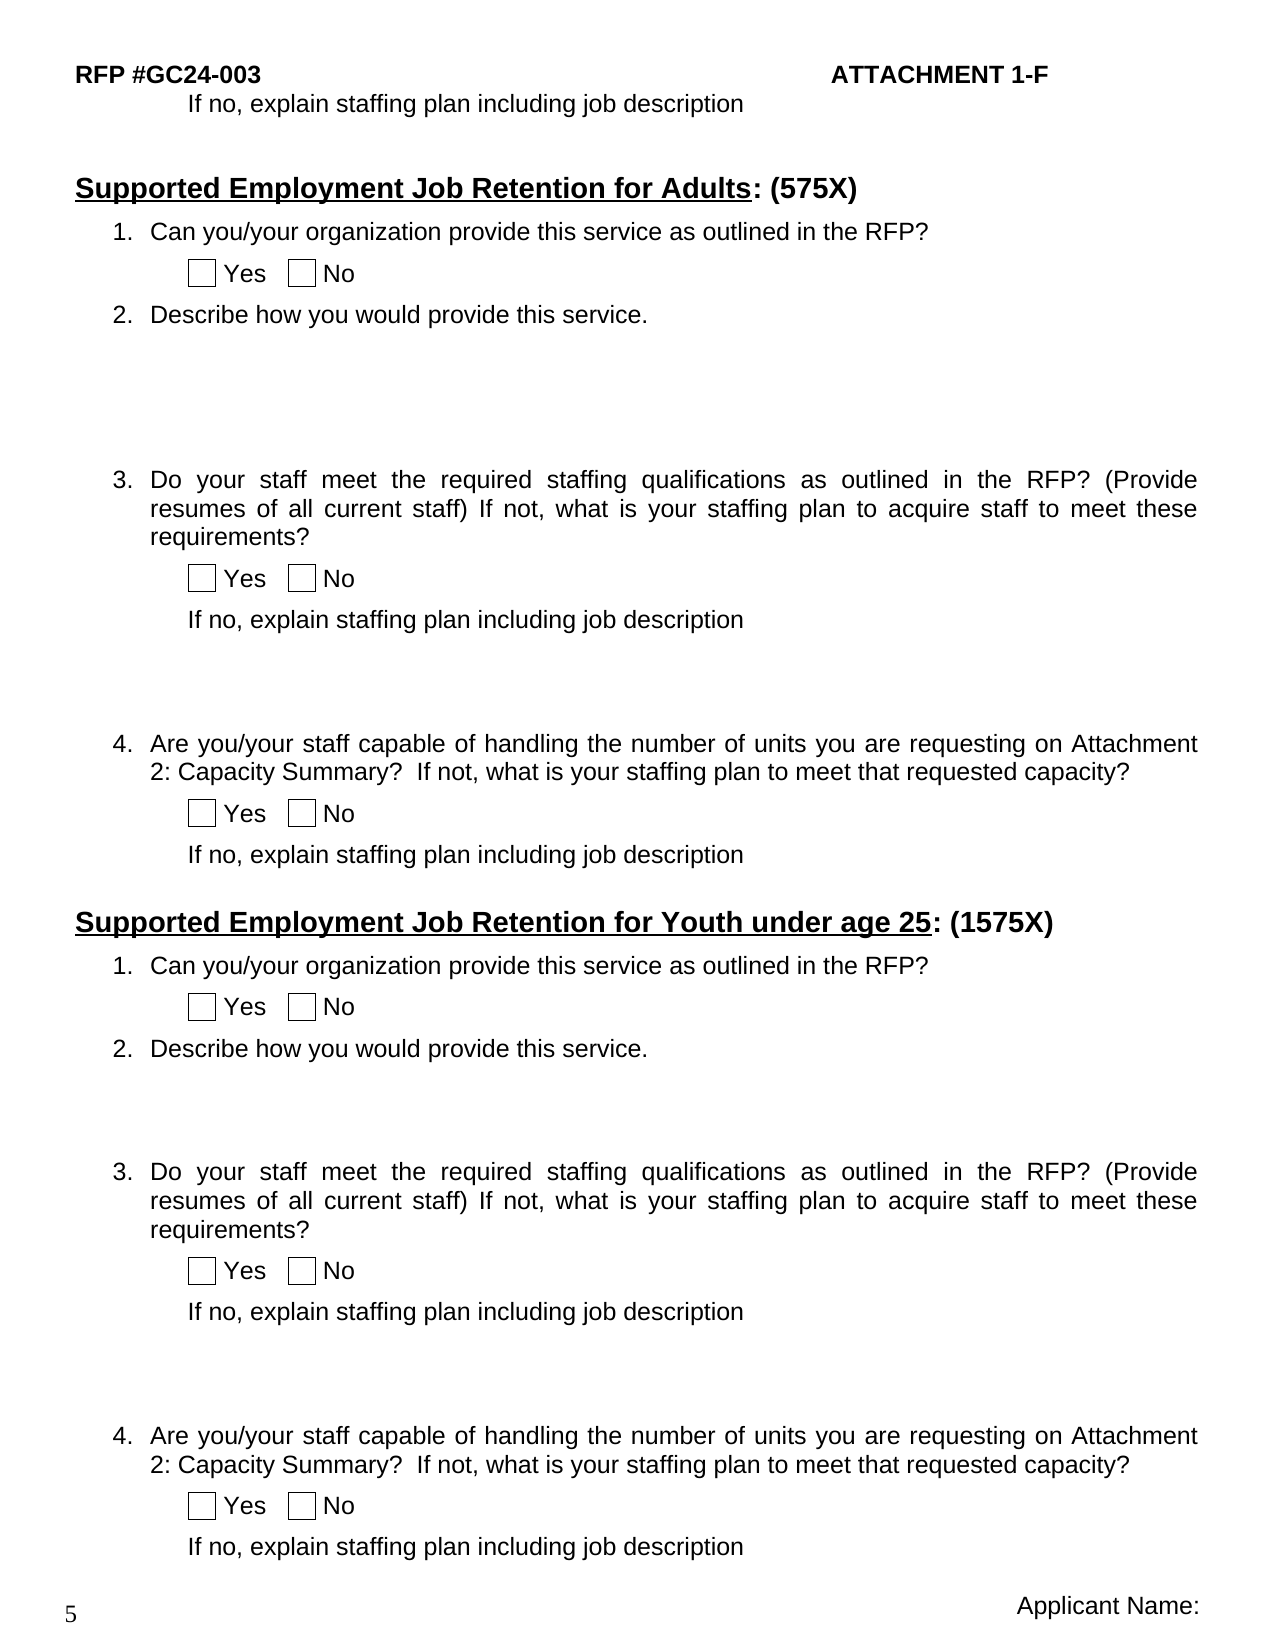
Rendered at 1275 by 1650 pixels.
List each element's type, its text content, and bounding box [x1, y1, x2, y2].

text Yes No [150, 798, 1200, 827]
subtitle Supported Employment Job Retention for Youth under age 25: (1575X) [75, 905, 1200, 938]
text Yes No [150, 1491, 1200, 1520]
list Can you/your organization provide this service as outlined in the RFP? [112, 951, 1200, 980]
text If no, explain staffing plan including job description [112, 840, 1200, 868]
text Yes No [112, 1256, 1200, 1285]
text Yes No [150, 992, 1200, 1021]
list Describe how you would provide this service. [112, 300, 1200, 328]
text If no, explain staffing plan including job description [112, 89, 1200, 117]
text If no, explain staffing plan including job description [112, 605, 1200, 633]
list Are you/your staff capable of handling the number of units you are requesting on Attachment 2: Capacity Summary? If not, what is your staffing plan to meet that requested capacity? [112, 1421, 1200, 1478]
list Describe how you would provide this service. [112, 1033, 1200, 1062]
text If no, explain staffing plan including job description [112, 1297, 1200, 1326]
subtitle Supported Employment Job Retention for Adults: (575X) [75, 171, 1200, 205]
text Yes No [112, 563, 1200, 592]
text Yes No [150, 258, 1200, 287]
text If no, explain staffing plan including job description [112, 1532, 1200, 1561]
list Can you/your organization provide this service as outlined in the RFP? [112, 217, 1200, 246]
list Are you/your staff capable of handling the number of units you are requesting on Attachment 2: Capacity Summary? If not, what is your staffing plan to meet that requested capacity? [112, 728, 1200, 786]
